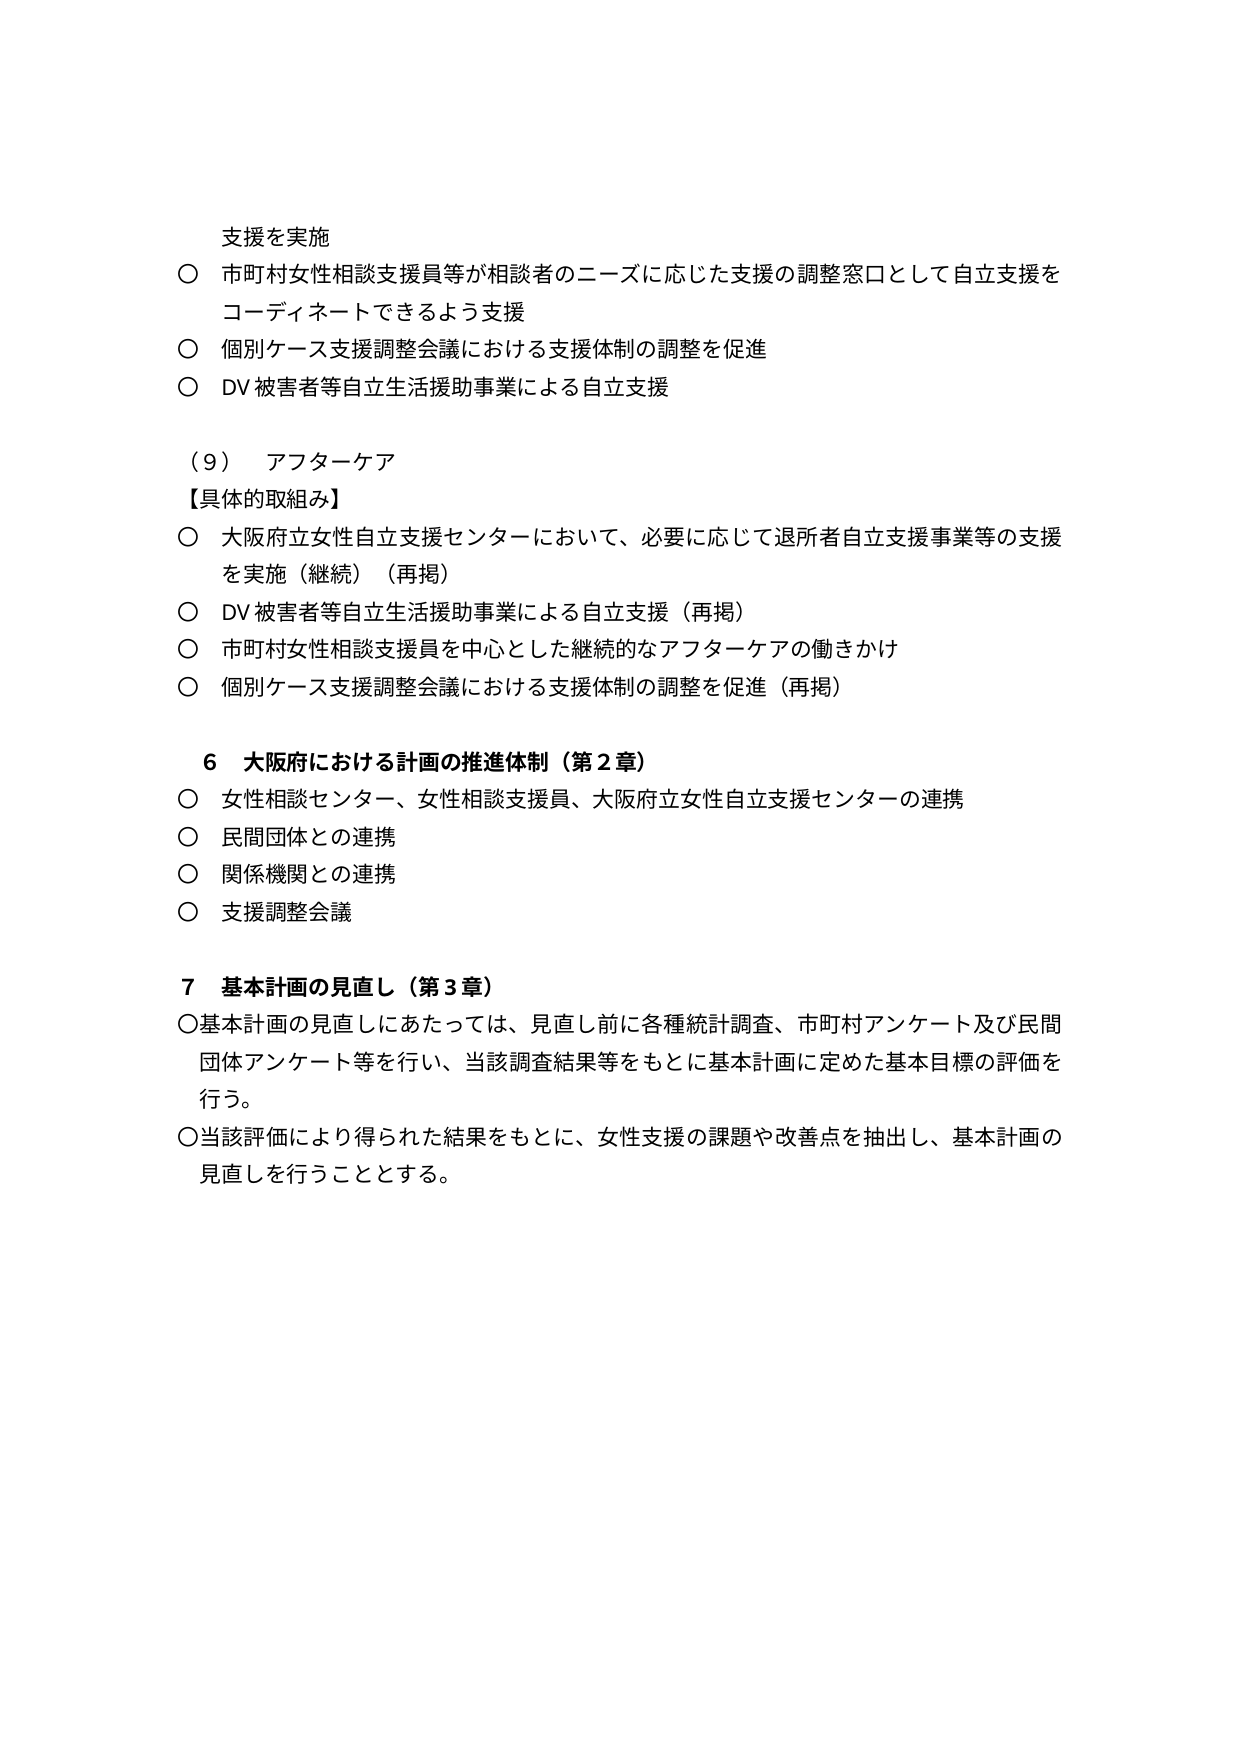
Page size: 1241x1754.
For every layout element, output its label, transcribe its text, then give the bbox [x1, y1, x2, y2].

text 〇 個別ケース支援調整会議における支援体制の調整を促進 [177, 329, 1063, 367]
text 〇 民間団体との連携 [177, 817, 1063, 854]
text 〇 DV被害者等自立生活援助事業による自立支援（再掲） [177, 592, 1063, 629]
text ７ 基本計画の見直し（第3章） [177, 967, 1063, 1004]
text 〇 大阪府立女性自立支援センターにおいて、必要に応じて退所者自立支援事業等の支援を実施（継続）（再掲） [177, 517, 1063, 592]
text 【具体的取組み】 [177, 479, 1063, 517]
text ６ 大阪府における計画の推進体制（第２章） [177, 742, 1063, 779]
text 〇基本計画の見直しにあたっては、見直し前に各種統計調査、市町村アンケート及び民間団体アンケート等を行い、当該調査結果等をもとに基本計画に定めた基本目標の評価を行う。 [177, 1004, 1063, 1117]
text 〇 市町村女性相談支援員を中心とした継続的なアフターケアの働きかけ [177, 629, 1063, 667]
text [177, 217, 1063, 254]
text 〇 支援調整会議 [177, 892, 1063, 929]
text 〇 女性相談センター、女性相談支援員、大阪府立女性自立支援センターの連携 [177, 779, 1063, 817]
text 〇 個別ケース支援調整会議における支援体制の調整を促進（再掲） [177, 667, 1063, 704]
list アフターケア [177, 442, 1063, 479]
text 〇当該評価により得られた結果をもとに、女性支援の課題や改善点を抽出し、基本計画の見直しを行うこととする。 [177, 1117, 1063, 1192]
text 〇 DV被害者等自立生活援助事業による自立支援 [177, 367, 1063, 404]
text 〇 関係機関との連携 [177, 854, 1063, 892]
text 〇 市町村女性相談支援員等が相談者のニーズに応じた支援の調整窓口として自立支援をコーディネートできるよう支援 [177, 254, 1063, 329]
